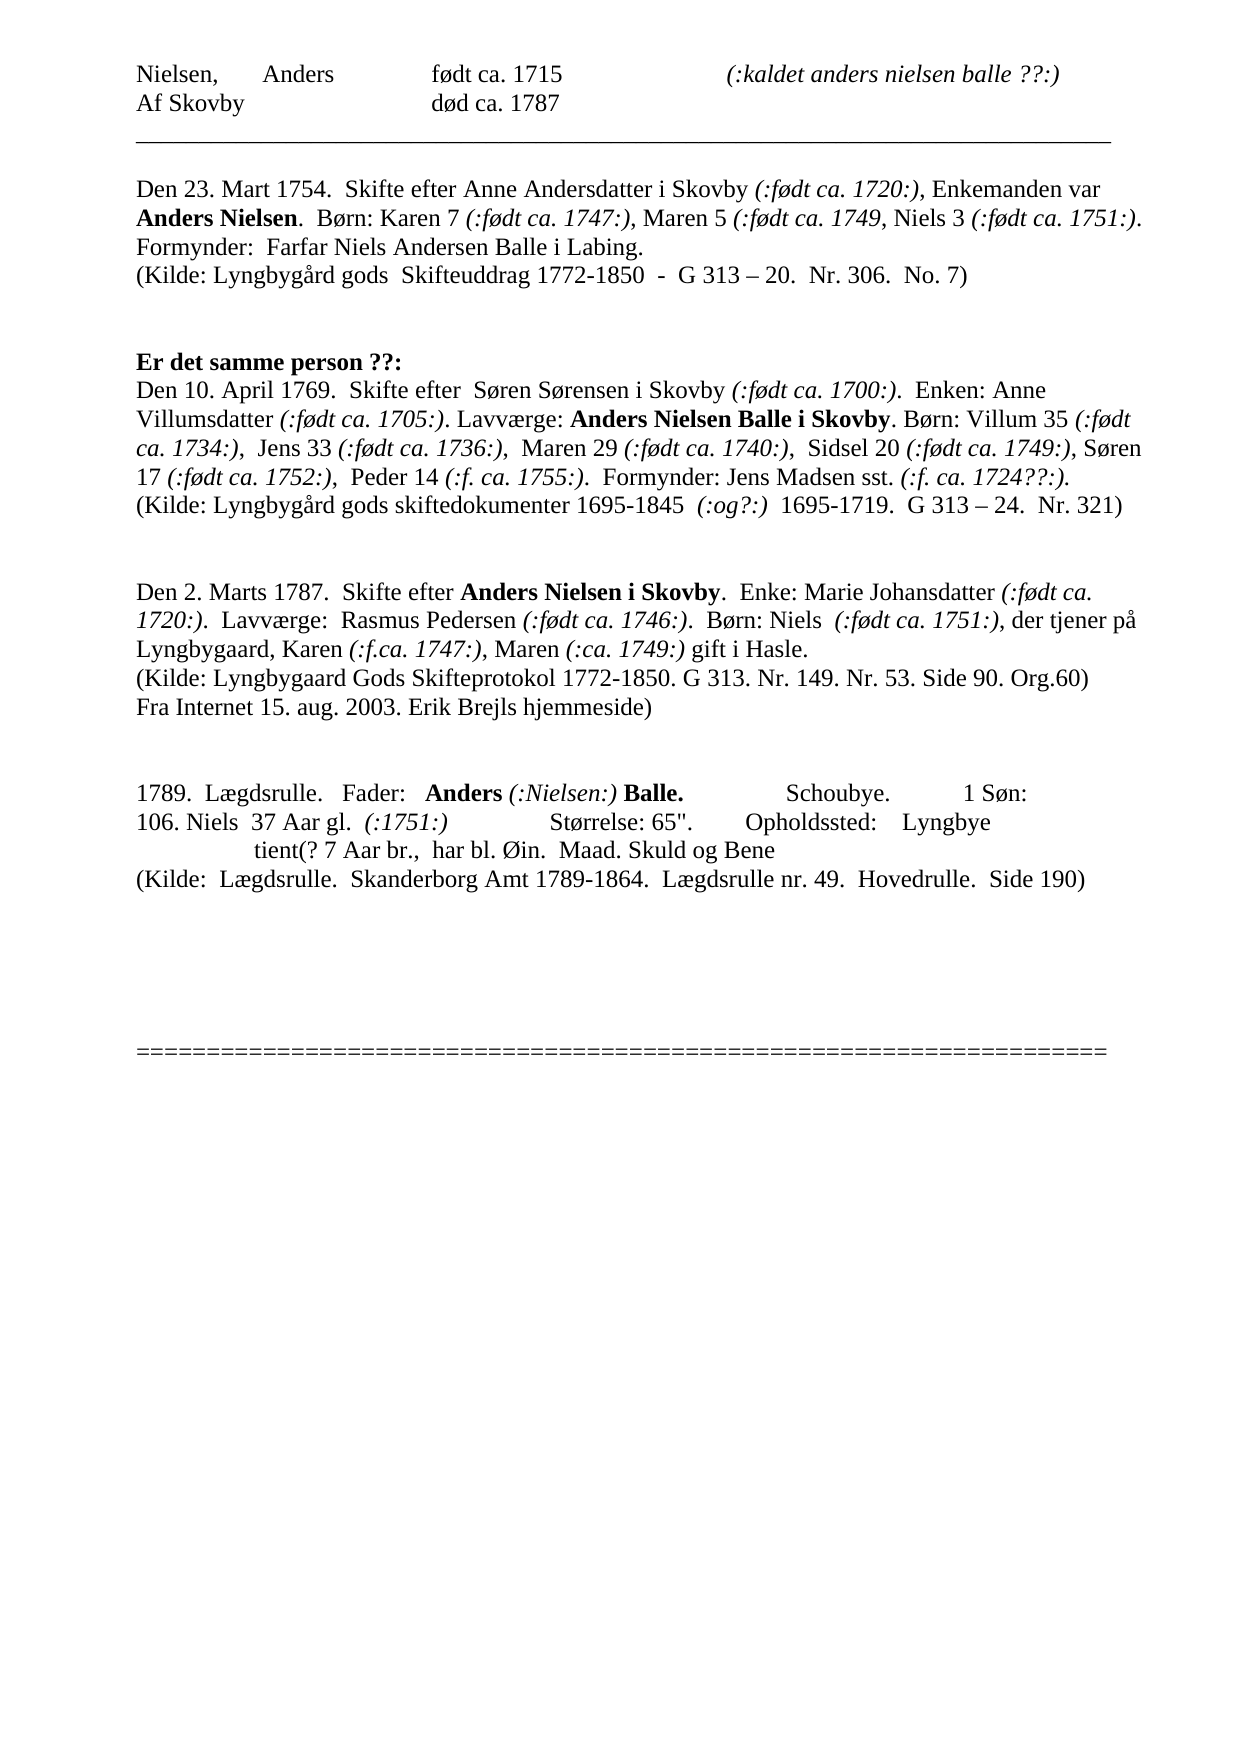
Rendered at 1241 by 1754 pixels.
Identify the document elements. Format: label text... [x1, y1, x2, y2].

text (Kilde: Lyngbygaard Gods Skifteprotokol 1772- 313. Nr. 149. Nr. 53. Side 90. Org.60) [136, 663, 1146, 692]
text Fra Internet 15. aug. 2003. Erik Brejls hjemmeside) [136, 692, 1146, 720]
text Den 23. Mart 1754. Skifte efter Anne Andersdatter i Skovby (:født ca. 1720:), Enkemanden var Anders Nielsen. Børn: Karen 7 (:født ca. 1747:), Maren 5 (:født ca. 1749, Niels 3 (:født ca. 1751:). Formynder: Farfar Niels Andersen Balle i Labing. [136, 174, 1146, 260]
text ===================================================================== [136, 1037, 1146, 1065]
text tient(? 7 Aar br., har bl. Øin. Maad. Skuld og Bene [136, 835, 1146, 864]
text Af Skovby død ca. 1787 [136, 88, 1146, 117]
text 106. Niels 37 Aar gl. (:1751:) Størrelse: 65". Opholdssted: Lyngbye [136, 807, 1146, 835]
text Den 10. April 1769. Skifte efter Søren Sørensen i Skovby (:født ca. 1700:). Enken: Anne Villumsdatter (:født ca. 1705:). Lavværge: Anders Nielsen Balle i Skovby. Børn: Villum 35 (:født ca. 1734:), Jens 33 (:født ca. 1736:), Maren 29 (:født ca. 1740:), Sidsel 20 (:født ca. 1749:), Søren 17 (:født ca. 1752:), Peder 14 (:f. ca. 1755:). Formynder: Jens Madsen sst. (:f. ca. 1724??:). [136, 375, 1146, 490]
text Den 2. Marts 1787. Skifte efter Anders Nielsen i Skovby. Enke: Marie Johansdatter (:født ca. 1720:). Lavværge: Rasmus Pedersen (:født ca. 1746:). Børn: Niels (:født ca. 1751:), der tjener på Lyngbygaard, Karen (:f.ca. 1747:), Maren (:ca. 1749:) gift i Hasle. [136, 577, 1146, 663]
text (Kilde: Lægdsrulle. Skanderborg Amt 1789-1864. Lægdsrulle nr. 49. Hovedrulle. Side 190) [136, 864, 1146, 893]
text Nielsen, Anders født ca. 1715 (:kaldet anders nielsen balle ??:) [136, 59, 1146, 88]
text (Kilde: Lyngbygård gods Skifteuddrag 1772-1850 - G 313 – 20. Nr. 306. No. 7) [136, 260, 1146, 289]
text Er det samme person ??: [136, 347, 1146, 375]
text (Kilde: Lyngbygård gods skiftedokumenter 1695-1845 (:og?:) 1695-1719. G 313 – 24. Nr. 321) [136, 490, 1146, 519]
text ______________________________________________________________________________ [136, 117, 1146, 145]
text 1789. Lægdsrulle. Fader: Anders (:Nielsen:) Balle. Schoubye. 1 Søn: [136, 778, 1240, 807]
